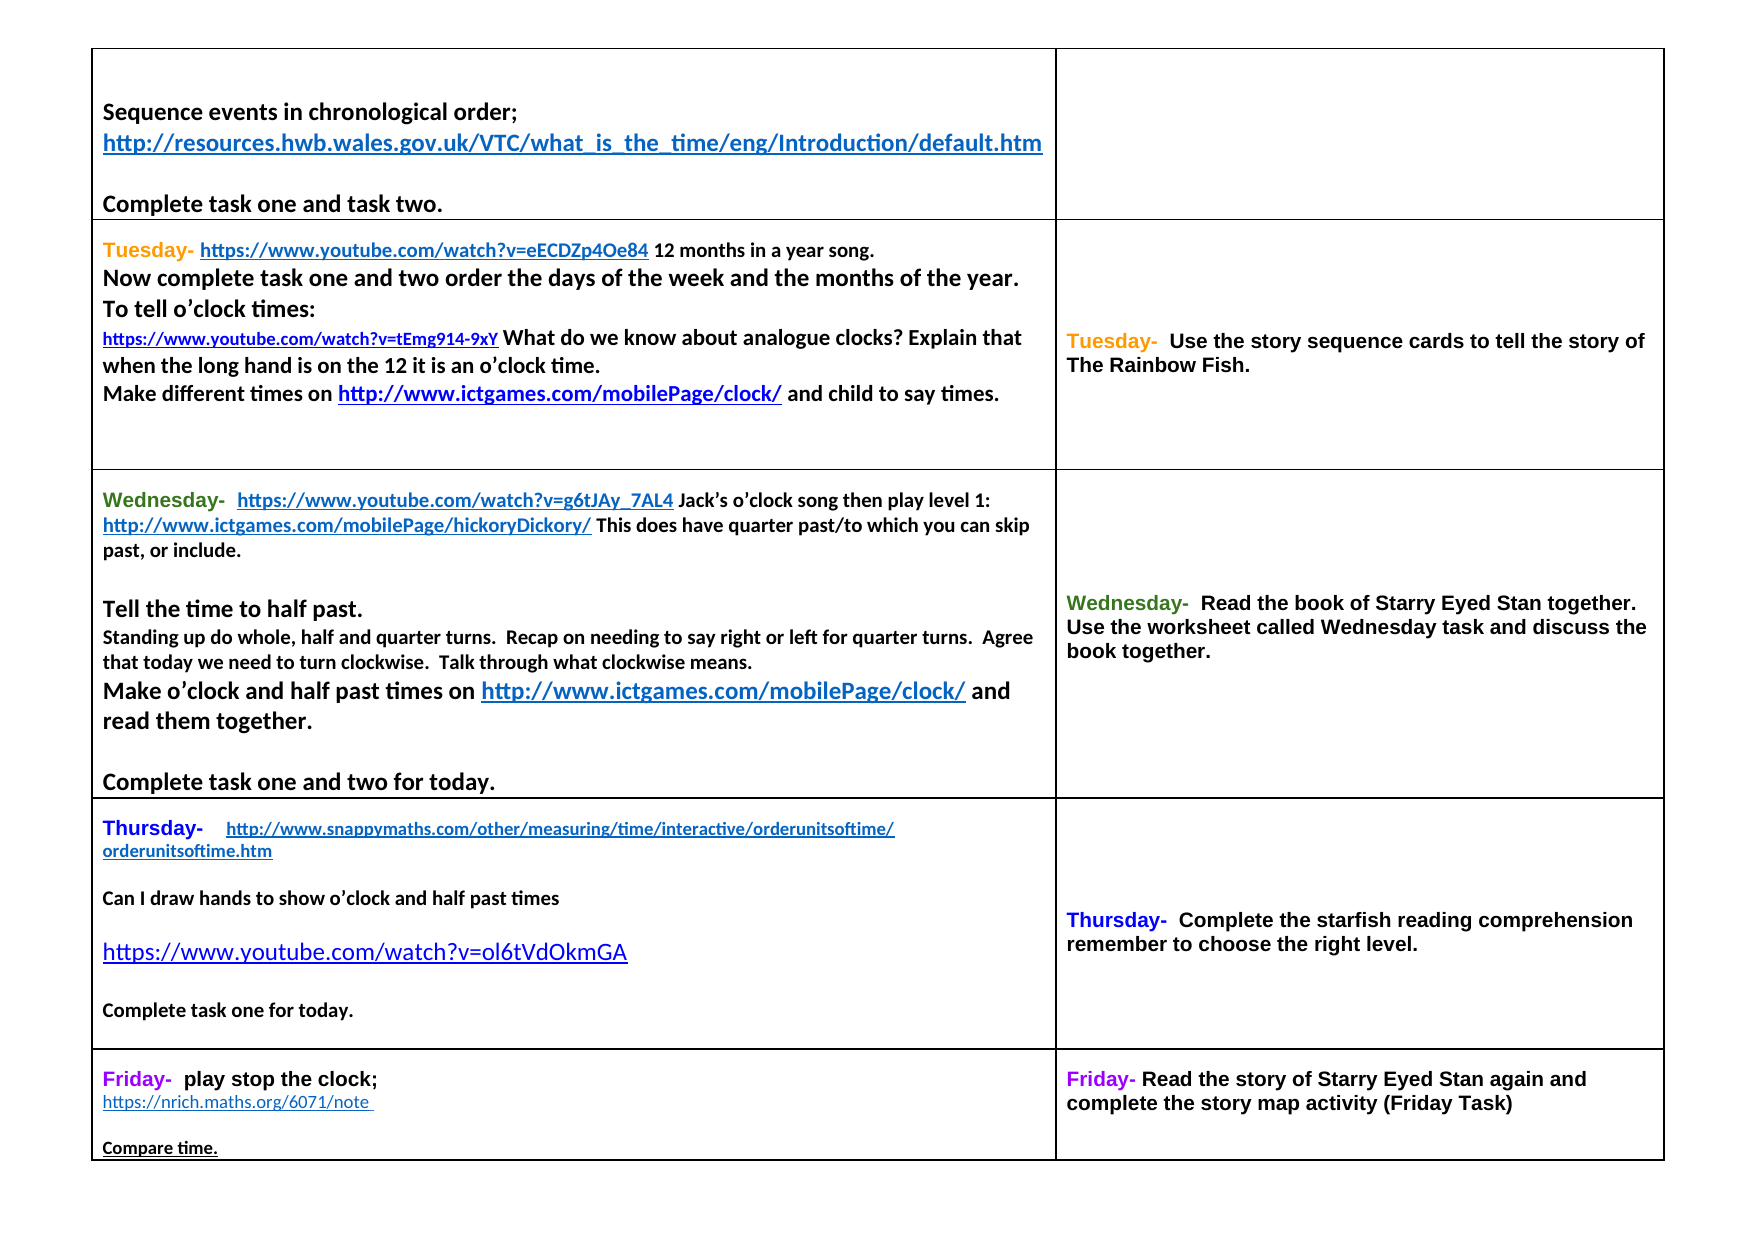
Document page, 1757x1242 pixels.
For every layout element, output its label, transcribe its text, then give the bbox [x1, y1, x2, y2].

table_cell Tuesday- https://www.youtube.com/watch?v=eECDZp4Oe84 12 months in a year song. Now complete task one and two order the days of the week and the months of the year. To tell o’clock times: https://www.youtube.com/watch?v=tEmg914-9xY What do we know about analogue clocks? Explain that when the long hand is on the 12 it is an o’clock time. Make different times on http://www.ictgames.com/mobilePage/clock/ and child to say times. [93, 220, 1055, 468]
table_cell Thursday- Complete the starfish reading comprehension remember to choose the right level. [1057, 799, 1663, 1048]
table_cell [93, 49, 1055, 219]
table_cell Thursday- http://www.snappymaths.com/other/measuring/time/interactive/orderunitsoftime/orderunitsoftime.htm Can I draw hands to show o’clock and half past times https://www.youtube.com/watch?v=ol6tVdOkmGA Complete task one for today. [93, 799, 1055, 1048]
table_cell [1057, 1050, 1663, 1159]
table_cell Wednesday- Read the book of Starry Eyed Stan together. Use the worksheet called Wednesday task and discuss the book together. [1057, 470, 1663, 797]
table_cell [1057, 49, 1663, 219]
table_cell Tuesday- ​ Use the story sequence cards to tell the story of The Rainbow Fish. [1057, 220, 1663, 468]
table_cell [93, 1050, 1055, 1159]
table_cell Wednesday- ​ https://www.youtube.com/watch?v=g6tJAy_7AL4 Jack’s o’clock song then play level 1: http://www.ictgames.com/mobilePage/hickoryDickory/ This does have quarter past/to which you can skip past, or include. Tell the time to half past. Standing up do whole, half and quarter turns. Recap on needing to say right or left for quarter turns. Agree that today we need to turn clockwise. Talk through what clockwise means. Make o’clock and half past times on http://www.ictgames.com/mobilePage/clock/ and read them together. Complete task one and two for today. [93, 470, 1055, 797]
